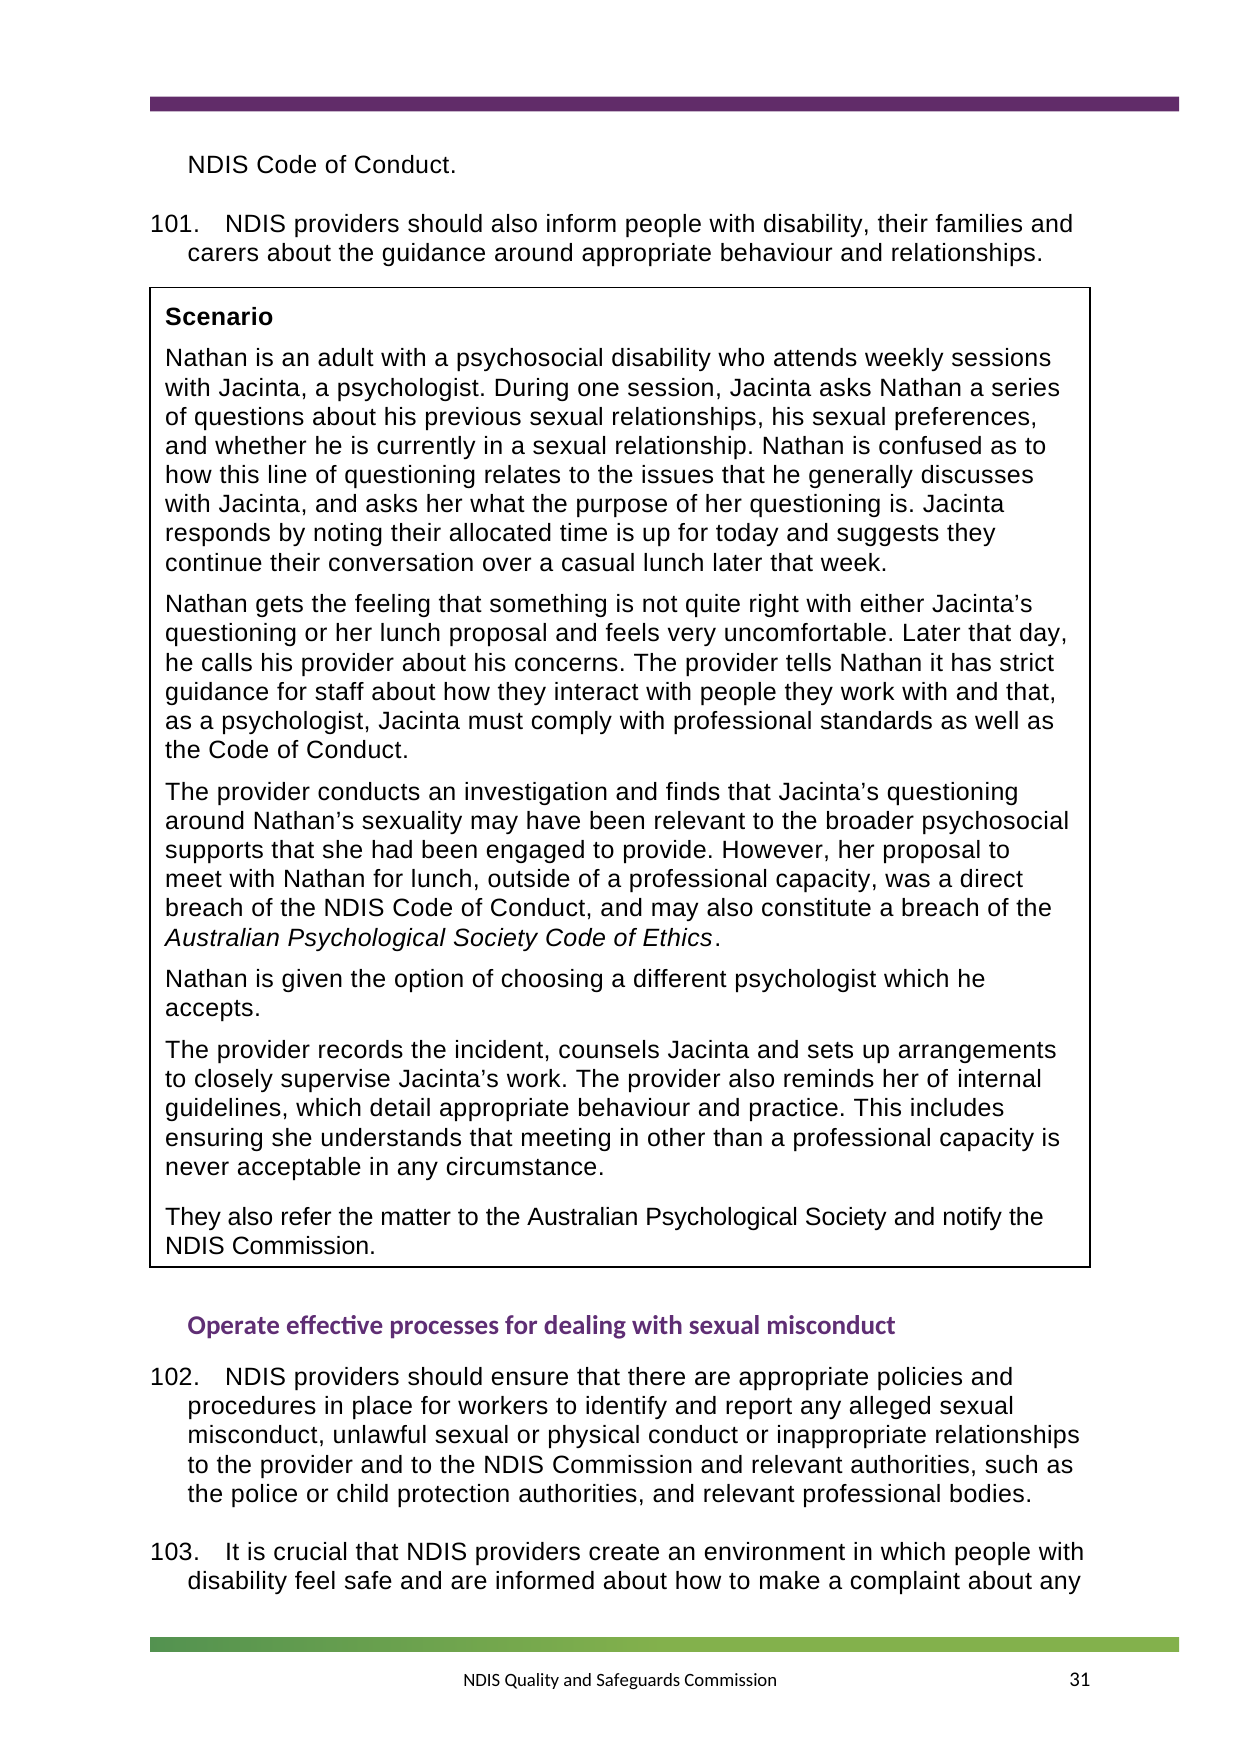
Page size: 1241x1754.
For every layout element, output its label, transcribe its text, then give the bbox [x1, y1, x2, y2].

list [150, 1537, 1090, 1595]
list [150, 150, 1090, 208]
list NDIS providers should also inform people with disability, their families and carers about the guidance around appropriate behaviour and relationships. [150, 208, 1090, 267]
list NDIS providers should ensure that there are appropriate policies and procedures in place for workers to identify and report any alleged sexual misconduct, unlawful sexual or physical conduct or inappropriate relationships to the provider and to the NDIS Commission and relevant authorities, such as the police or child protection authorities, and relevant professional bodies. [150, 1362, 1090, 1537]
subtitle Operate effective processes for dealing with sexual misconduct [187, 1308, 1090, 1341]
